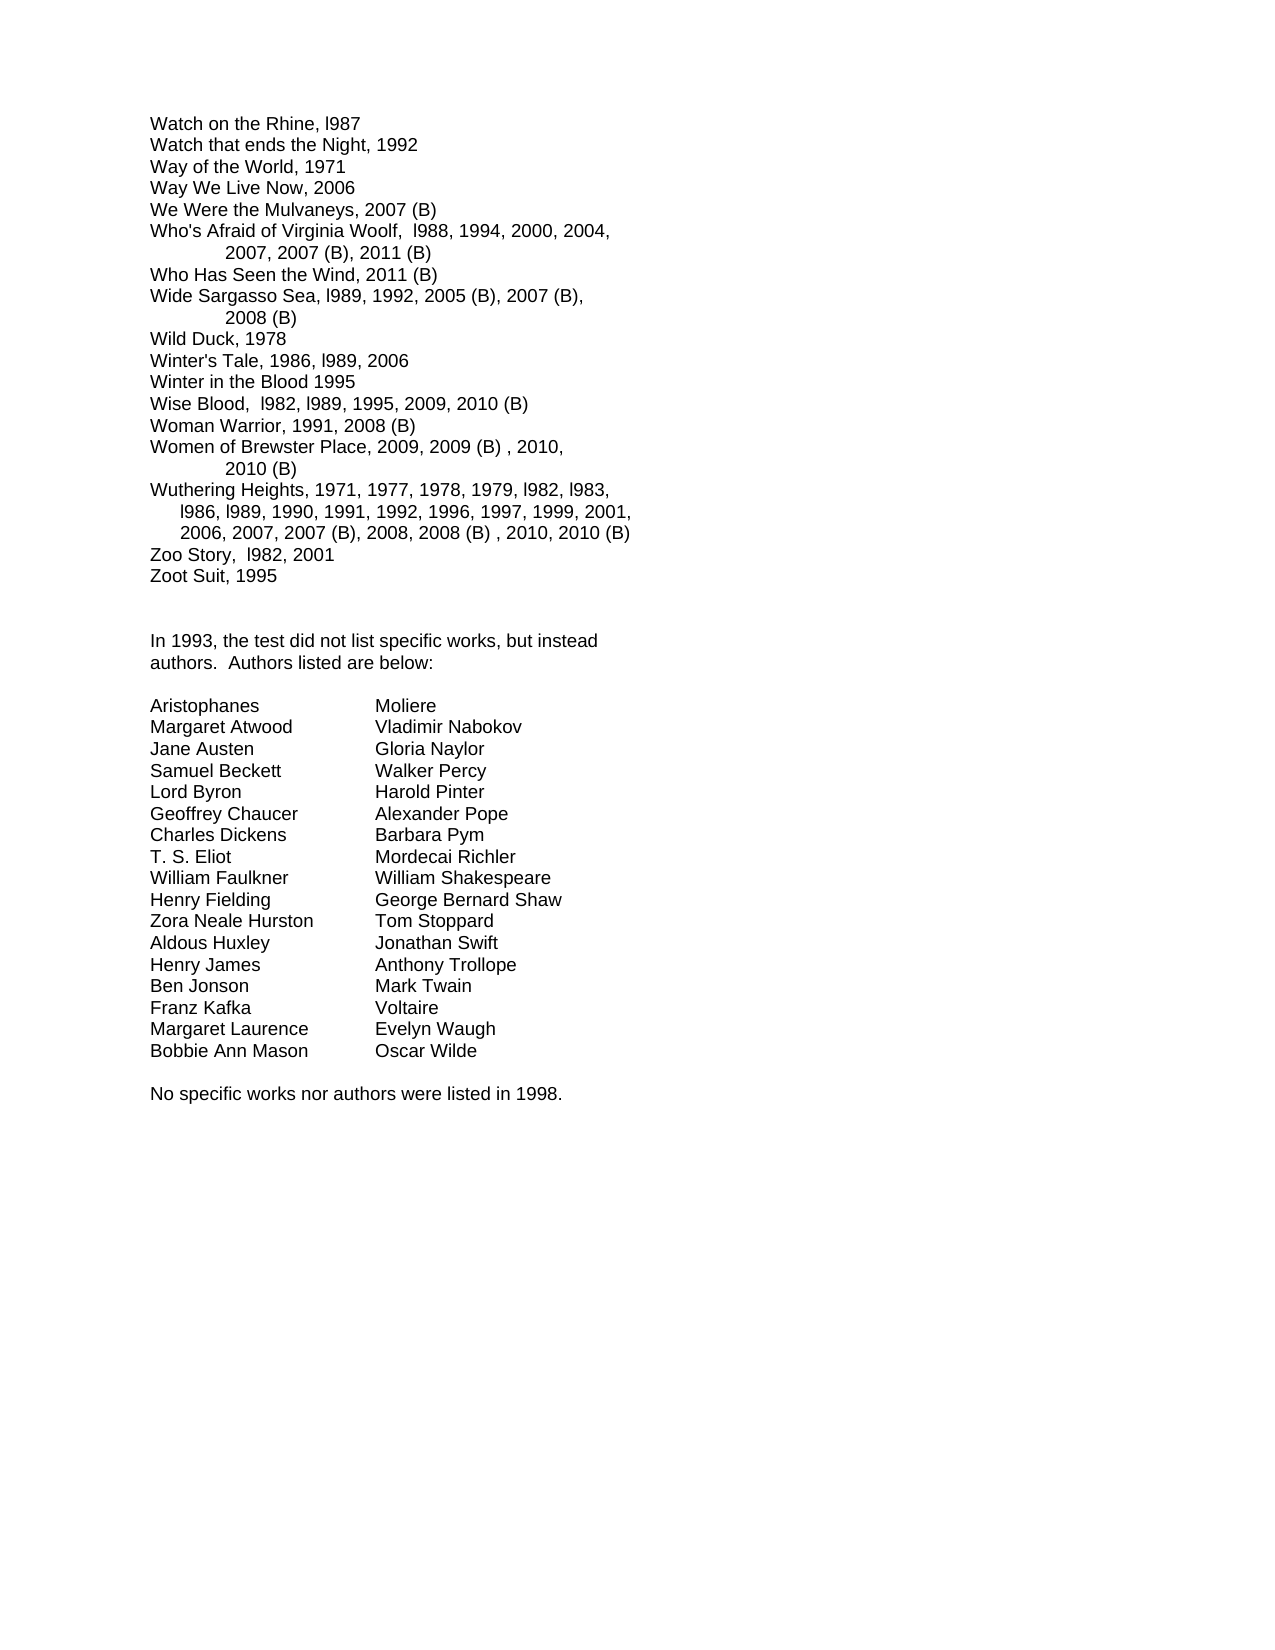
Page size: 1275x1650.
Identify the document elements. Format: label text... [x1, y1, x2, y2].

text 2007, 2007 (B), 2011 (B) [150, 242, 637, 263]
text We Were the Mulvaneys, 2007 (B) [150, 199, 637, 220]
text Way We Live Now, 2006 [150, 177, 637, 199]
text Who Has Seen the Wind, 2011 (B) [150, 263, 637, 285]
text Winter's Tale, 1986, l989, 2006 [150, 350, 637, 371]
text Wide , l989, 1992, 2005 (B), 2007 (B), [150, 285, 637, 307]
text Margaret Laurence Evelyn Waugh [150, 1018, 637, 1040]
text Aldous Huxley Jonathan Swift [150, 932, 637, 953]
text Bobbie Ann Mason Oscar Wilde [150, 1040, 637, 1061]
text Henry James Anthony Trollope [150, 953, 637, 975]
text Women of , 2009, 2009 (B) , 2010, [150, 436, 637, 457]
text In 1993, the test did not list specific works, but instead authors. Authors listed are below: [150, 630, 637, 673]
text Geoffrey Chaucer Alexander Pope [150, 802, 637, 824]
text Way of the World, 1971 [150, 156, 637, 177]
text Henry Fielding George Bernard Shaw [150, 889, 637, 910]
text Zora Neale Hurston Tom Stoppard [150, 910, 637, 932]
text Jane Austen Gloria Naylor [150, 738, 637, 759]
text Woman Warrior, 1991, 2008 (B) [150, 414, 637, 436]
text No specific works nor authors were listed in 1998. [150, 1083, 637, 1104]
text T. S. Eliot Mordecai Richler [150, 846, 637, 867]
text Franz Kafka Voltaire [150, 997, 637, 1018]
text Watch on the Rhine, l987 [150, 112, 637, 134]
text Samuel Beckett Walker Percy [150, 759, 637, 781]
text Charles Dickens Barbara Pym [150, 824, 637, 846]
text Zoo Story, l982, 2001 [150, 544, 637, 565]
text Wuthering Heights, 1971, 1977, 1978, 1979, l982, l983, [150, 479, 637, 501]
text Aristophanes Moliere [150, 695, 637, 716]
text Who's Afraid of Virginia Woolf, l988, 1994, 2000, 2004, [150, 220, 637, 242]
text Zoot Suit, 1995 [150, 565, 637, 587]
text Lord Byron Harold Pinter [150, 781, 637, 802]
text l986, l989, 1990, 1991, 1992, 1996, 1997, 1999, 2001, 2006, 2007, 2007 (B), 2008, 2008 (B) , 2010, 2010 (B) [180, 501, 637, 544]
text Wild Duck, 1978 [150, 328, 637, 350]
text Winter in the Blood 1995 [150, 371, 637, 393]
text Margaret Atwood Vladimir Nabokov [150, 716, 637, 738]
text 2008 (B) [150, 307, 637, 328]
text Wise Blood, l982, l989, 1995, 2009, 2010 (B) [150, 393, 637, 414]
text Ben Jonson Mark Twain [150, 975, 637, 997]
text 2010 (B) [150, 457, 637, 479]
text Watch that ends the Night, 1992 [150, 134, 637, 156]
text William Faulkner William Shakespeare [150, 867, 637, 889]
